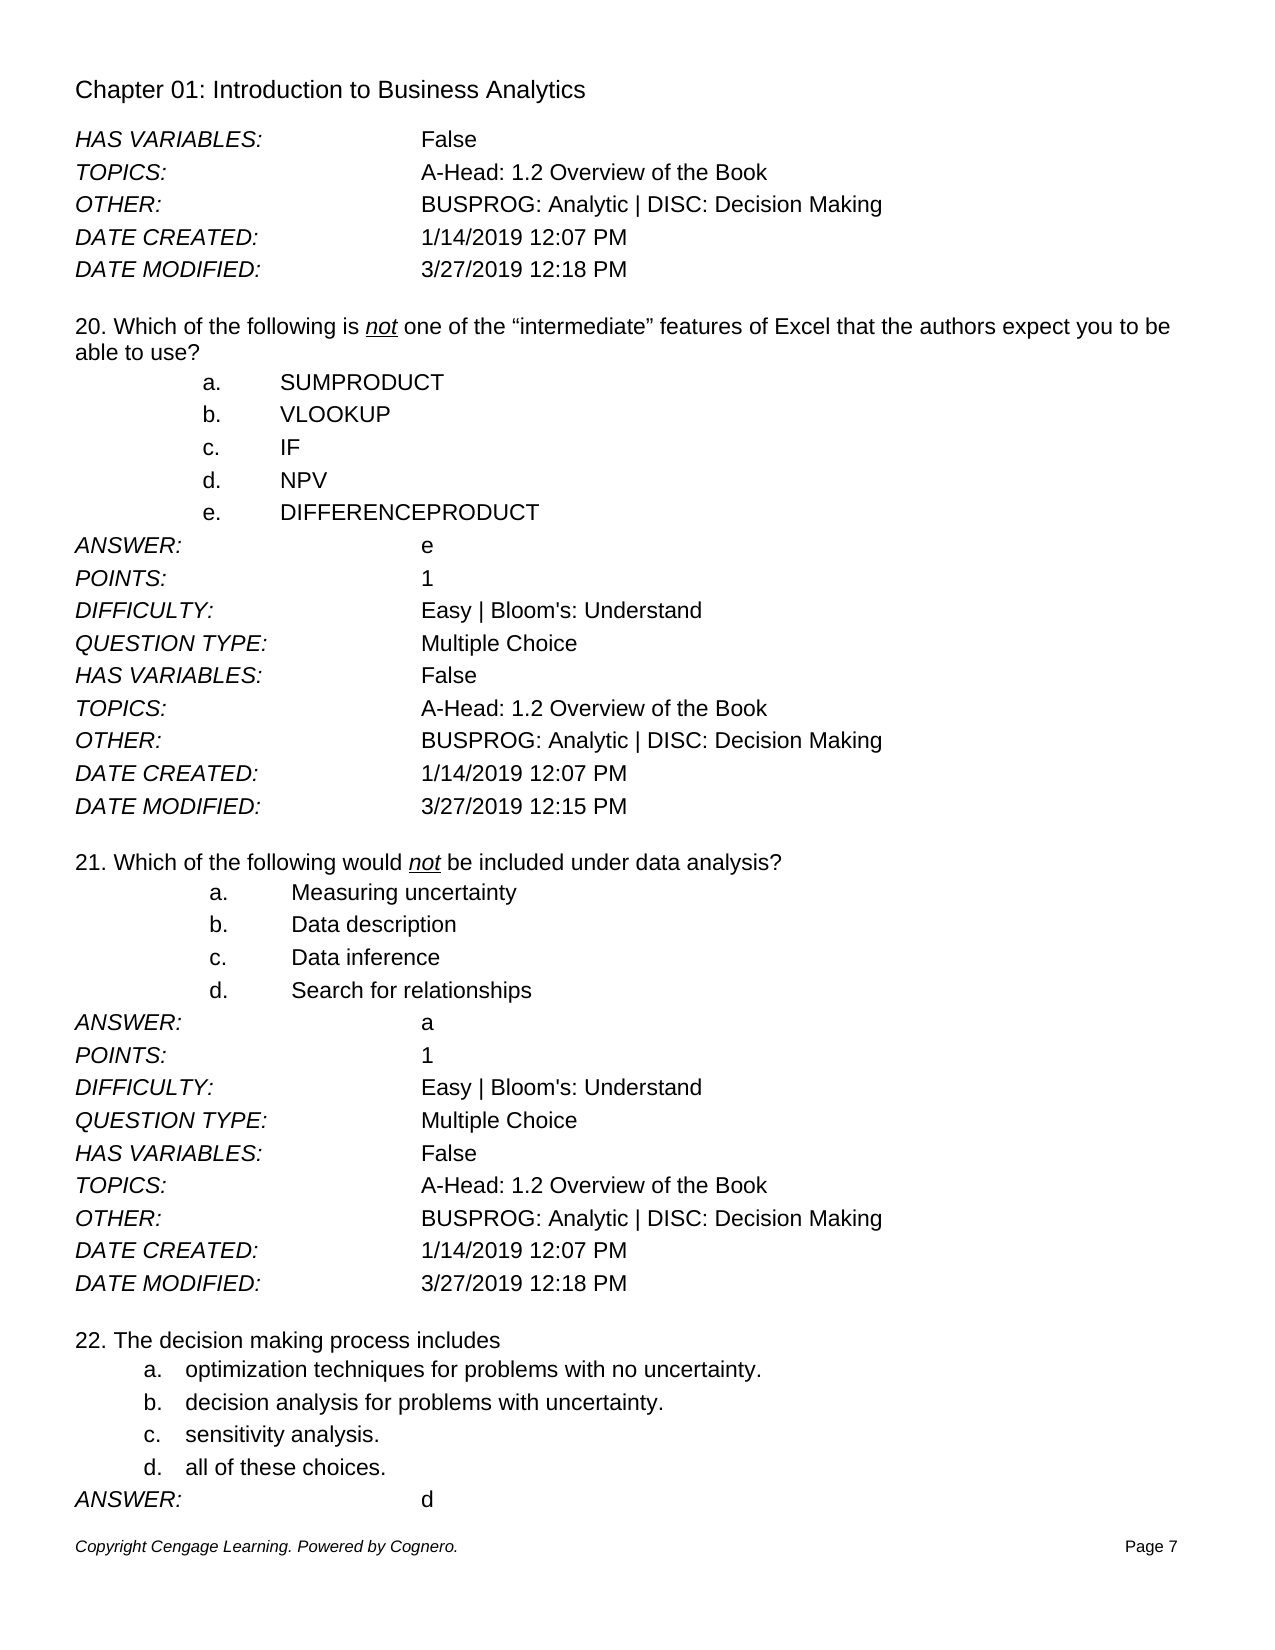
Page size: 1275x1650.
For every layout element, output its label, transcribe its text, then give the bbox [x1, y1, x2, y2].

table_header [75, 1327, 1200, 1516]
table_header 20. Which of the following is not one of the “intermediate” features of Excel that the authors expect you to be able to use? [75, 313, 1200, 822]
table_header 21. Which of the following would not be included under data analysis? [75, 849, 1200, 1299]
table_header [75, 123, 1200, 286]
